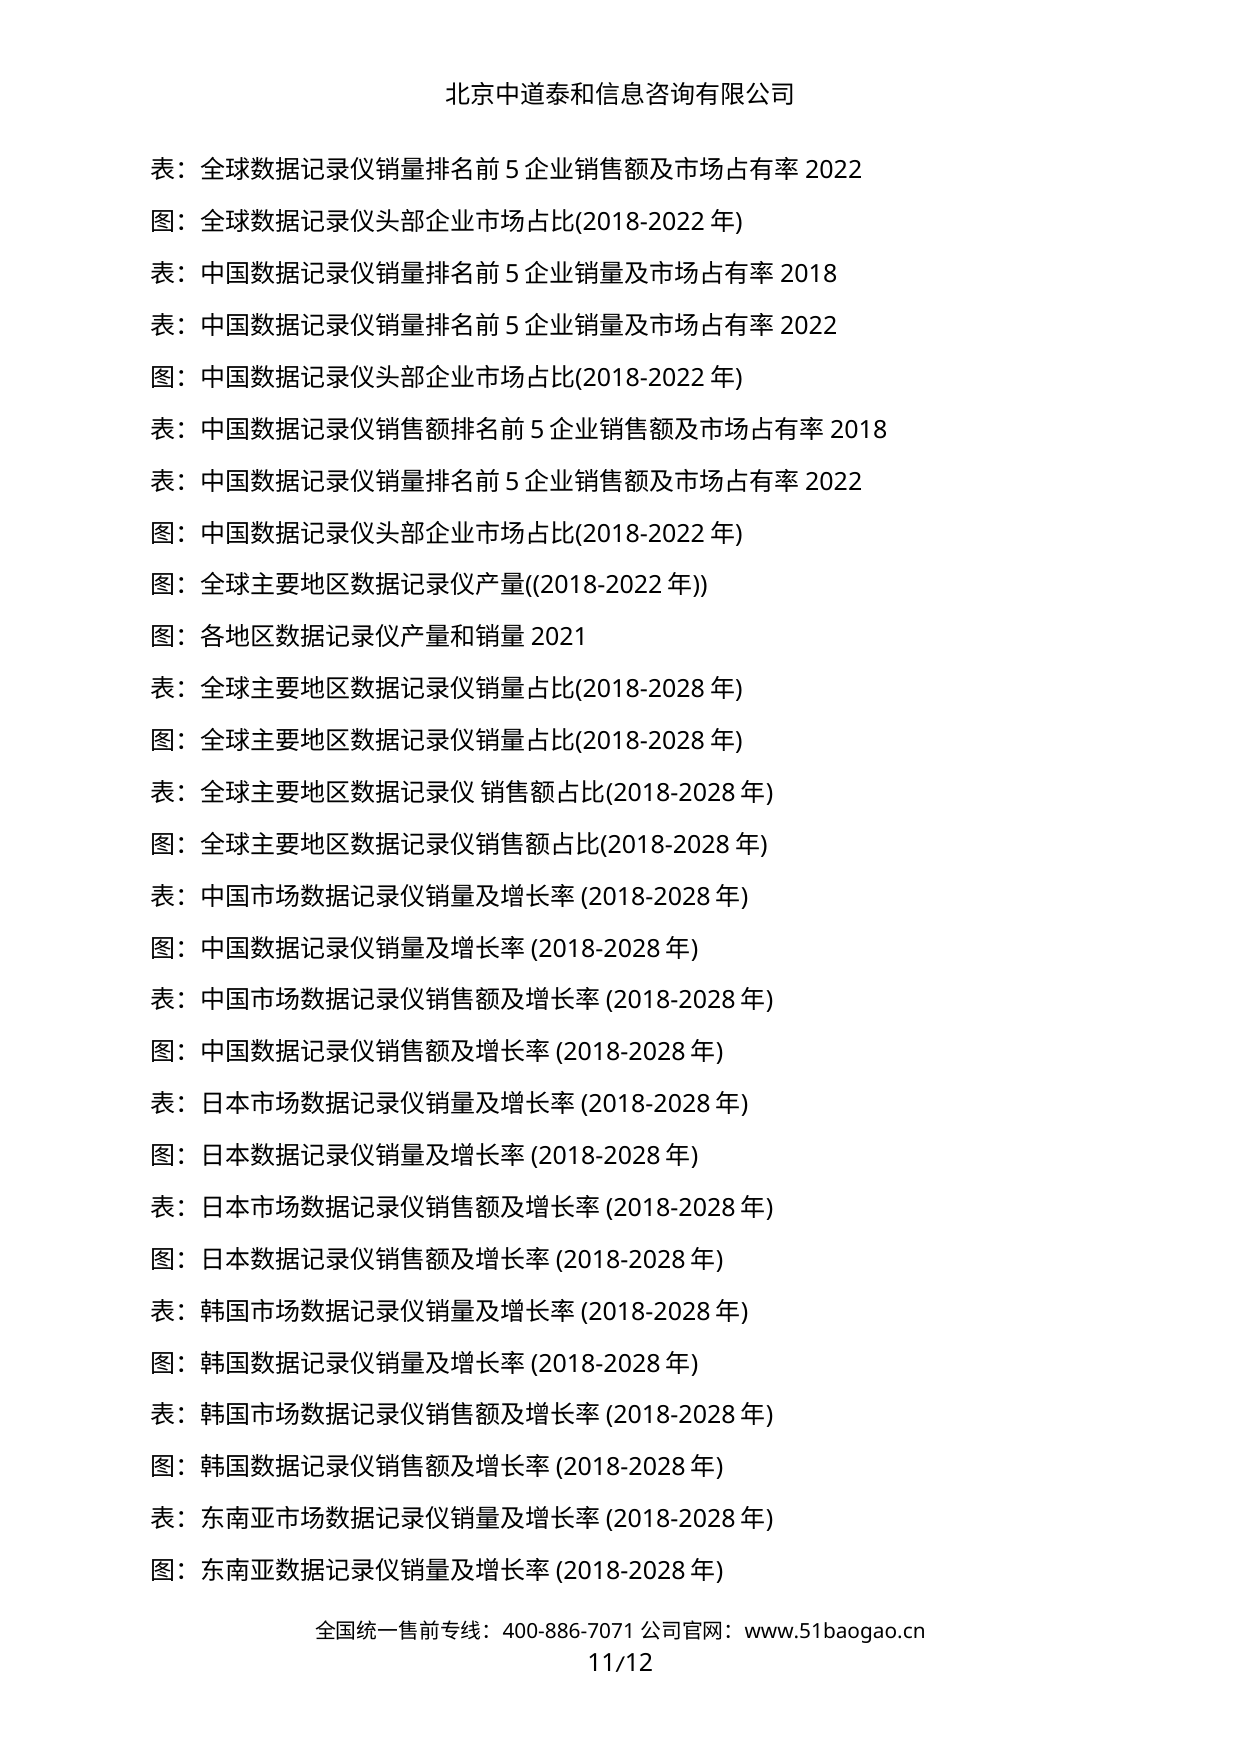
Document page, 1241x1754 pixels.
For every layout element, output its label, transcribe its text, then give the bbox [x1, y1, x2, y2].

text 表：中国市场数据记录仪销量及增长率 (2018-2028年) [150, 876, 1090, 912]
text 图：中国数据记录仪头部企业市场占比(2018-2022年) [150, 357, 1090, 394]
text 图：东南亚数据记录仪销量及增长率 (2018-2028年) [150, 1551, 1090, 1587]
text 表：中国市场数据记录仪销售额及增长率 (2018-2028年) [150, 980, 1090, 1016]
text 图：全球主要地区数据记录仪销量占比(2018-2028年) [150, 721, 1090, 757]
text 图：韩国数据记录仪销量及增长率 (2018-2028年) [150, 1343, 1090, 1379]
text 表：韩国市场数据记录仪销售额及增长率 (2018-2028年) [150, 1395, 1090, 1431]
text 图：全球主要地区数据记录仪销售额占比(2018-2028年) [150, 824, 1090, 861]
text 表：全球主要地区数据记录仪 销售额占比(2018-2028年) [150, 772, 1090, 809]
text 表：日本市场数据记录仪销售额及增长率 (2018-2028年) [150, 1187, 1090, 1224]
text 表：全球主要地区数据记录仪销量占比(2018-2028年) [150, 669, 1090, 705]
text 表：东南亚市场数据记录仪销量及增长率 (2018-2028年) [150, 1499, 1090, 1535]
text 图：各地区数据记录仪产量和销量 2021 [150, 617, 1090, 653]
text 图：中国数据记录仪头部企业市场占比(2018-2022年) [150, 513, 1090, 549]
text 图：日本数据记录仪销量及增长率 (2018-2028年) [150, 1136, 1090, 1172]
text 图：中国数据记录仪销售额及增长率 (2018-2028年) [150, 1032, 1090, 1068]
text 表：中国数据记录仪销量排名前5企业销量及市场占有率 2018 [150, 254, 1090, 290]
text 图：日本数据记录仪销售额及增长率 (2018-2028年) [150, 1239, 1090, 1276]
text 图：全球数据记录仪头部企业市场占比(2018-2022年) [150, 202, 1090, 238]
text 图：全球主要地区数据记录仪产量((2018-2022年)) [150, 565, 1090, 601]
text 表：全球数据记录仪销量排名前5企业销售额及市场占有率 2022 [150, 150, 1090, 186]
text 表：中国数据记录仪销售额排名前5企业销售额及市场占有率 2018 [150, 409, 1090, 446]
text 表：中国数据记录仪销量排名前5企业销量及市场占有率 2022 [150, 306, 1090, 342]
text 图：中国数据记录仪销量及增长率 (2018-2028年) [150, 928, 1090, 964]
text 图：韩国数据记录仪销售额及增长率 (2018-2028年) [150, 1447, 1090, 1483]
text 表：韩国市场数据记录仪销量及增长率 (2018-2028年) [150, 1291, 1090, 1327]
text 表：中国数据记录仪销量排名前5企业销售额及市场占有率 2022 [150, 461, 1090, 497]
text 表：日本市场数据记录仪销量及增长率 (2018-2028年) [150, 1084, 1090, 1120]
